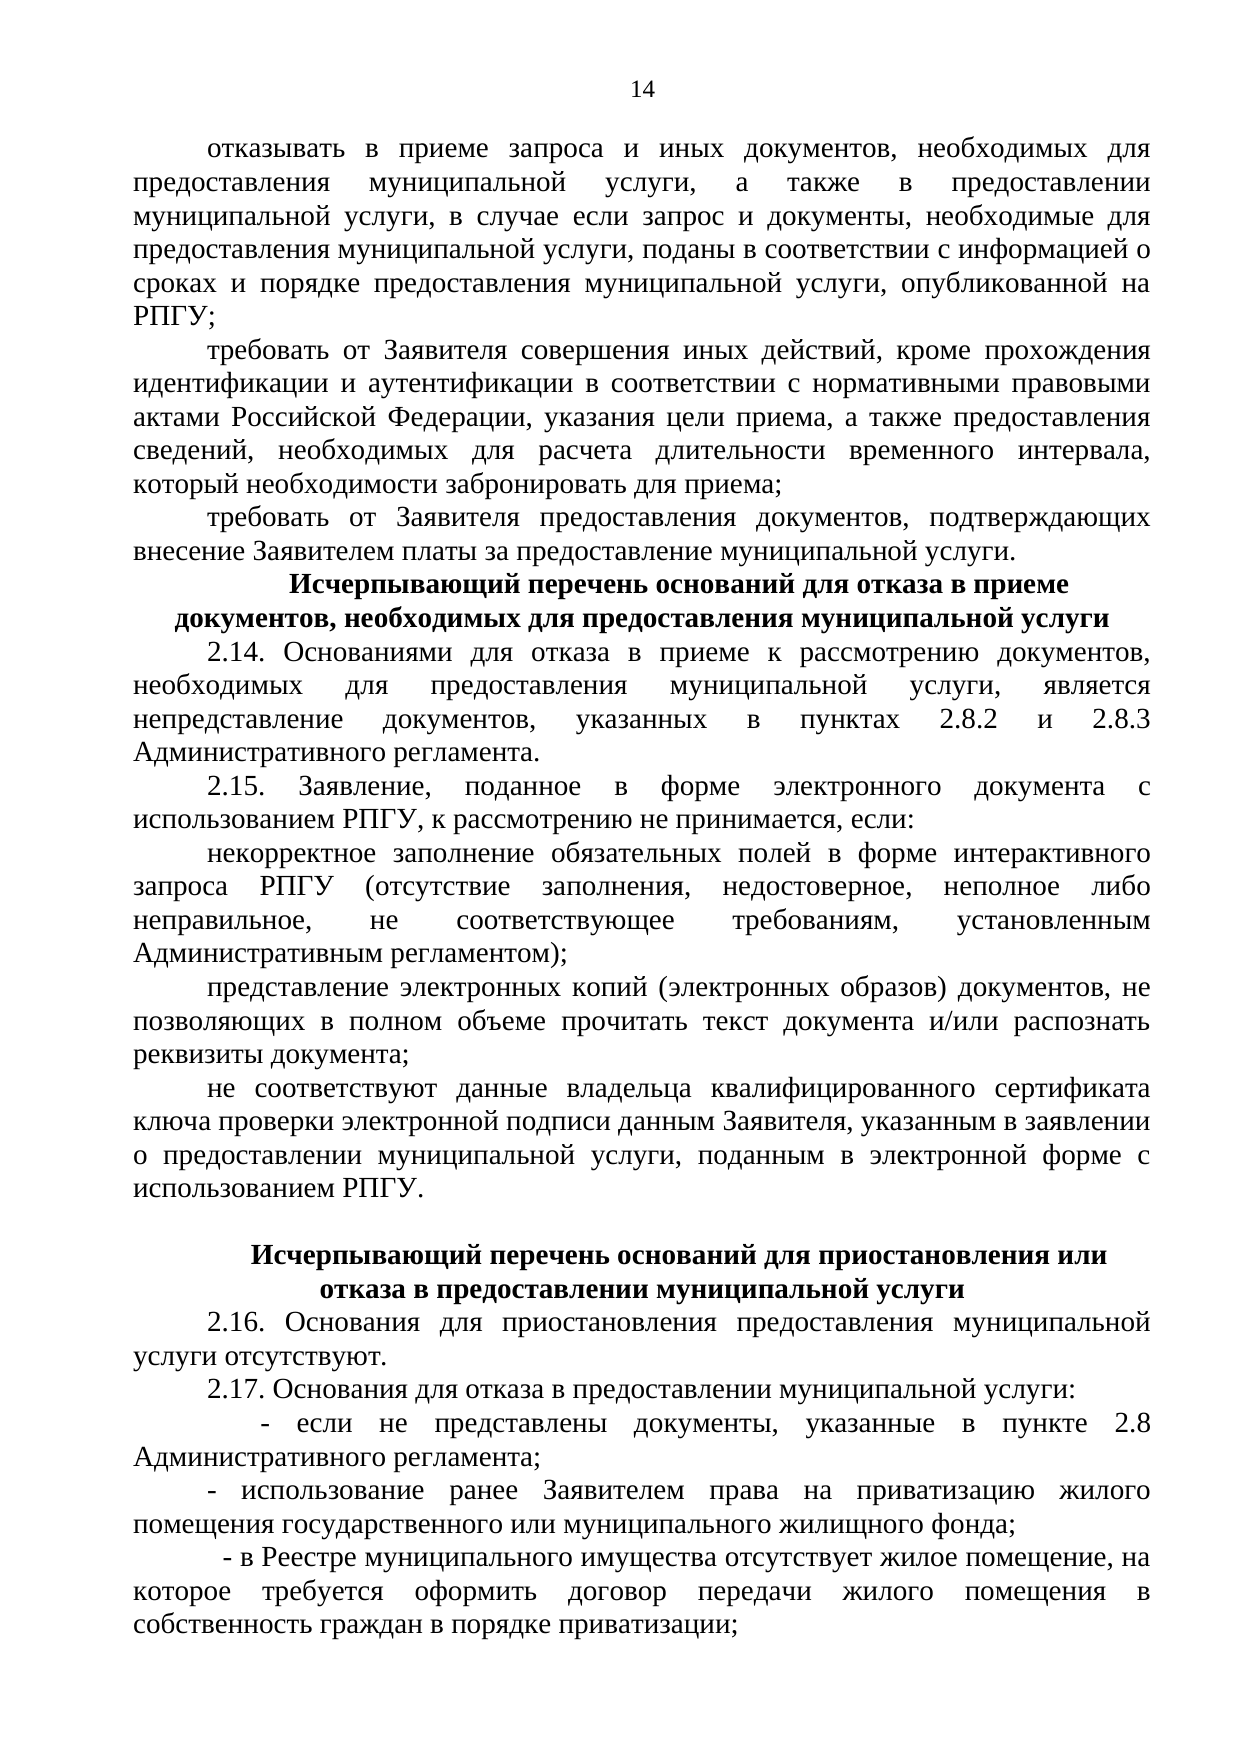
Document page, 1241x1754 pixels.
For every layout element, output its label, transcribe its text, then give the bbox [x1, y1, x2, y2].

text Исчерпывающий перечень оснований для приостановления или отказа в предоставлении муниципальной услуги [133, 1237, 1152, 1304]
text - в Реестре муниципального имущества отсутствует жилое помещение, на которое требуется оформить договор передачи жилого помещения в собственность граждан в порядке приватизации; [133, 1539, 1152, 1640]
text отказывать в приеме запроса и иных документов, необходимых для предоставления муниципальной услуги, а также в предоставлении муниципальной услуги, в случае если запрос и документы, необходимые для предоставления муниципальной услуги, поданы в соответствии с информацией о сроках и порядке предоставления муниципальной услуги, опубликованной на РПГУ; [133, 131, 1152, 332]
text требовать от Заявителя совершения иных действий, кроме прохождения идентификации и аутентификации в соответствии с нормативными правовыми актами Российской Федерации, указания цели приема, а также предоставления сведений, необходимых для расчета длительности временного интервала, который необходимости забронировать для приема; [133, 332, 1152, 499]
text некорректное заполнение обязательных полей в форме интерактивного запроса РПГУ (отсутствие заполнения, недостоверное, неполное либо неправильное, не соответствующее требованиям, установленным Административным регламентом); [133, 835, 1152, 969]
text не соответствуют данные владельца квалифицированного сертификата ключа проверки электронной подписи данным Заявителя, указанным в заявлении о предоставлении муниципальной услуги, поданным в электронной форме с использованием РПГУ. [133, 1070, 1152, 1204]
text 2.17. Основания для отказа в предоставлении муниципальной услуги: [133, 1372, 1152, 1405]
text 2.15. Заявление, поданное в форме электронного документа с использованием РПГУ, к рассмотрению не принимается, если: [133, 768, 1152, 835]
text представление электронных копий (электронных образов) документов, не позволяющих в полном объеме прочитать текст документа и/или распознать реквизиты документа; [133, 969, 1152, 1070]
text - если не представлены документы, указанные в пункте 2.8 Административного регламента; [133, 1405, 1152, 1472]
text требовать от Заявителя предоставления документов, подтверждающих внесение Заявителем платы за предоставление муниципальной услуги. [133, 499, 1152, 567]
text Исчерпывающий перечень оснований для отказа в приеме документов, необходимых для предоставления муниципальной услуги [133, 567, 1152, 634]
text - использование ранее Заявителем права на приватизацию жилого помещения государственного или муниципального жилищного фонда; [133, 1472, 1152, 1539]
text 2.16. Основания для приостановления предоставления муниципальной услуги отсутствуют. [133, 1304, 1152, 1372]
text 2.14. Основаниями для отказа в приеме к рассмотрению документов, необходимых для предоставления муниципальной услуги, является непредставление документов, указанных в пунктах 2.8.2 и 2.8.3 Административного регламента. [133, 634, 1152, 768]
